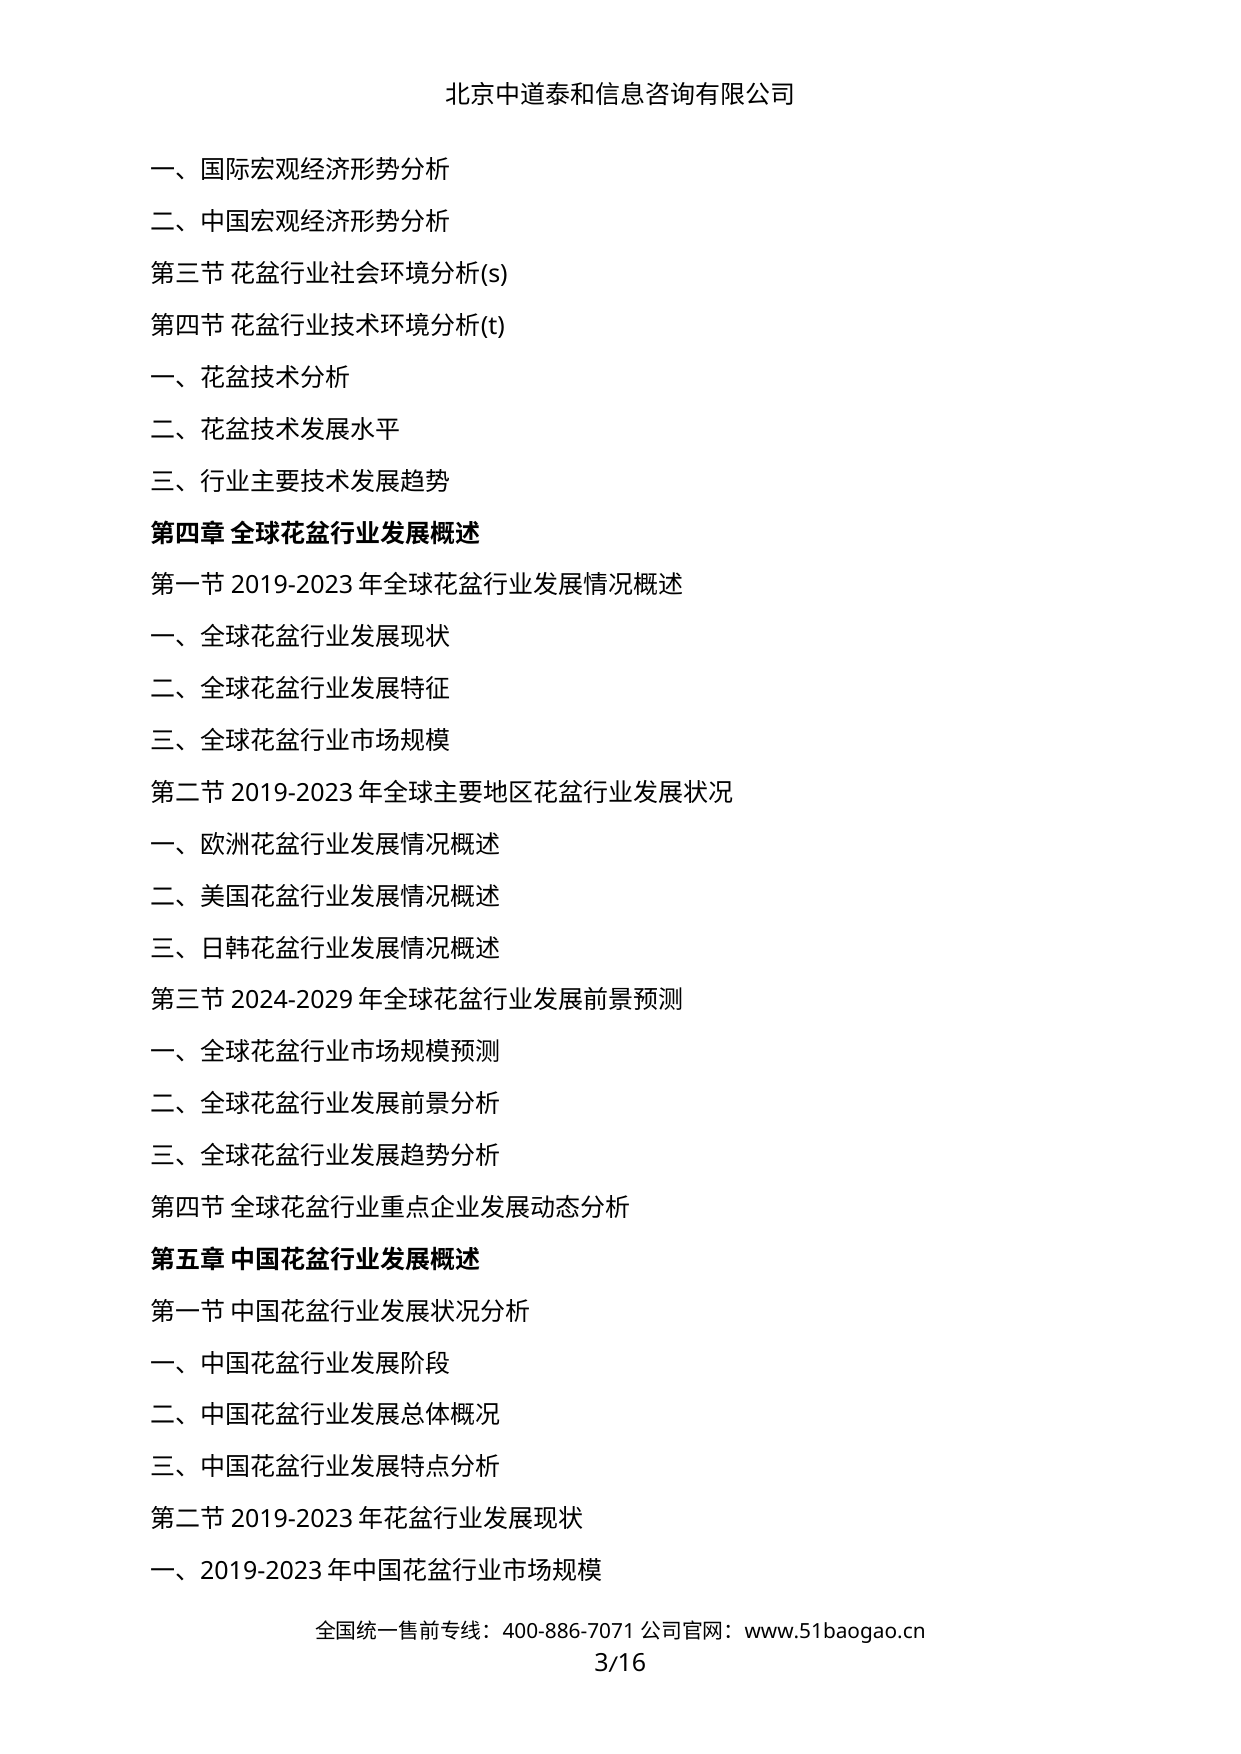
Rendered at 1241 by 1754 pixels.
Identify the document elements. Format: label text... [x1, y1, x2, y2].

text 二、中国花盆行业发展总体概况 [150, 1395, 1090, 1431]
text 三、中国花盆行业发展特点分析 [150, 1447, 1090, 1483]
text 一、花盆技术分析 [150, 357, 1090, 394]
text 二、花盆技术发展水平 [150, 409, 1090, 446]
text 第五章 中国花盆行业发展概述 [150, 1239, 1090, 1276]
text 二、中国宏观经济形势分析 [150, 202, 1090, 238]
text 第二节 2019-2023年全球主要地区花盆行业发展状况 [150, 772, 1090, 809]
text 第四章 全球花盆行业发展概述 [150, 513, 1090, 549]
text 一、中国花盆行业发展阶段 [150, 1343, 1090, 1379]
text 一、全球花盆行业发展现状 [150, 617, 1090, 653]
text 二、美国花盆行业发展情况概述 [150, 876, 1090, 912]
text 三、全球花盆行业发展趋势分析 [150, 1136, 1090, 1172]
text 第三节 花盆行业社会环境分析(s) [150, 254, 1090, 290]
text 第四节 全球花盆行业重点企业发展动态分析 [150, 1187, 1090, 1224]
text 三、全球花盆行业市场规模 [150, 721, 1090, 757]
text 二、全球花盆行业发展前景分析 [150, 1084, 1090, 1120]
text 第一节 2019-2023年全球花盆行业发展情况概述 [150, 565, 1090, 601]
text 第四节 花盆行业技术环境分析(t) [150, 306, 1090, 342]
text 二、全球花盆行业发展特征 [150, 669, 1090, 705]
text 三、日韩花盆行业发展情况概述 [150, 928, 1090, 964]
text 三、行业主要技术发展趋势 [150, 461, 1090, 497]
text 一、国际宏观经济形势分析 [150, 150, 1090, 186]
text 第二节 2019-2023年花盆行业发展现状 [150, 1499, 1090, 1535]
text 一、全球花盆行业市场规模预测 [150, 1032, 1090, 1068]
text 第一节 中国花盆行业发展状况分析 [150, 1291, 1090, 1327]
text 一、2019-2023年中国花盆行业市场规模 [150, 1551, 1090, 1587]
text 一、欧洲花盆行业发展情况概述 [150, 824, 1090, 861]
text 第三节 2024-2029年全球花盆行业发展前景预测 [150, 980, 1090, 1016]
